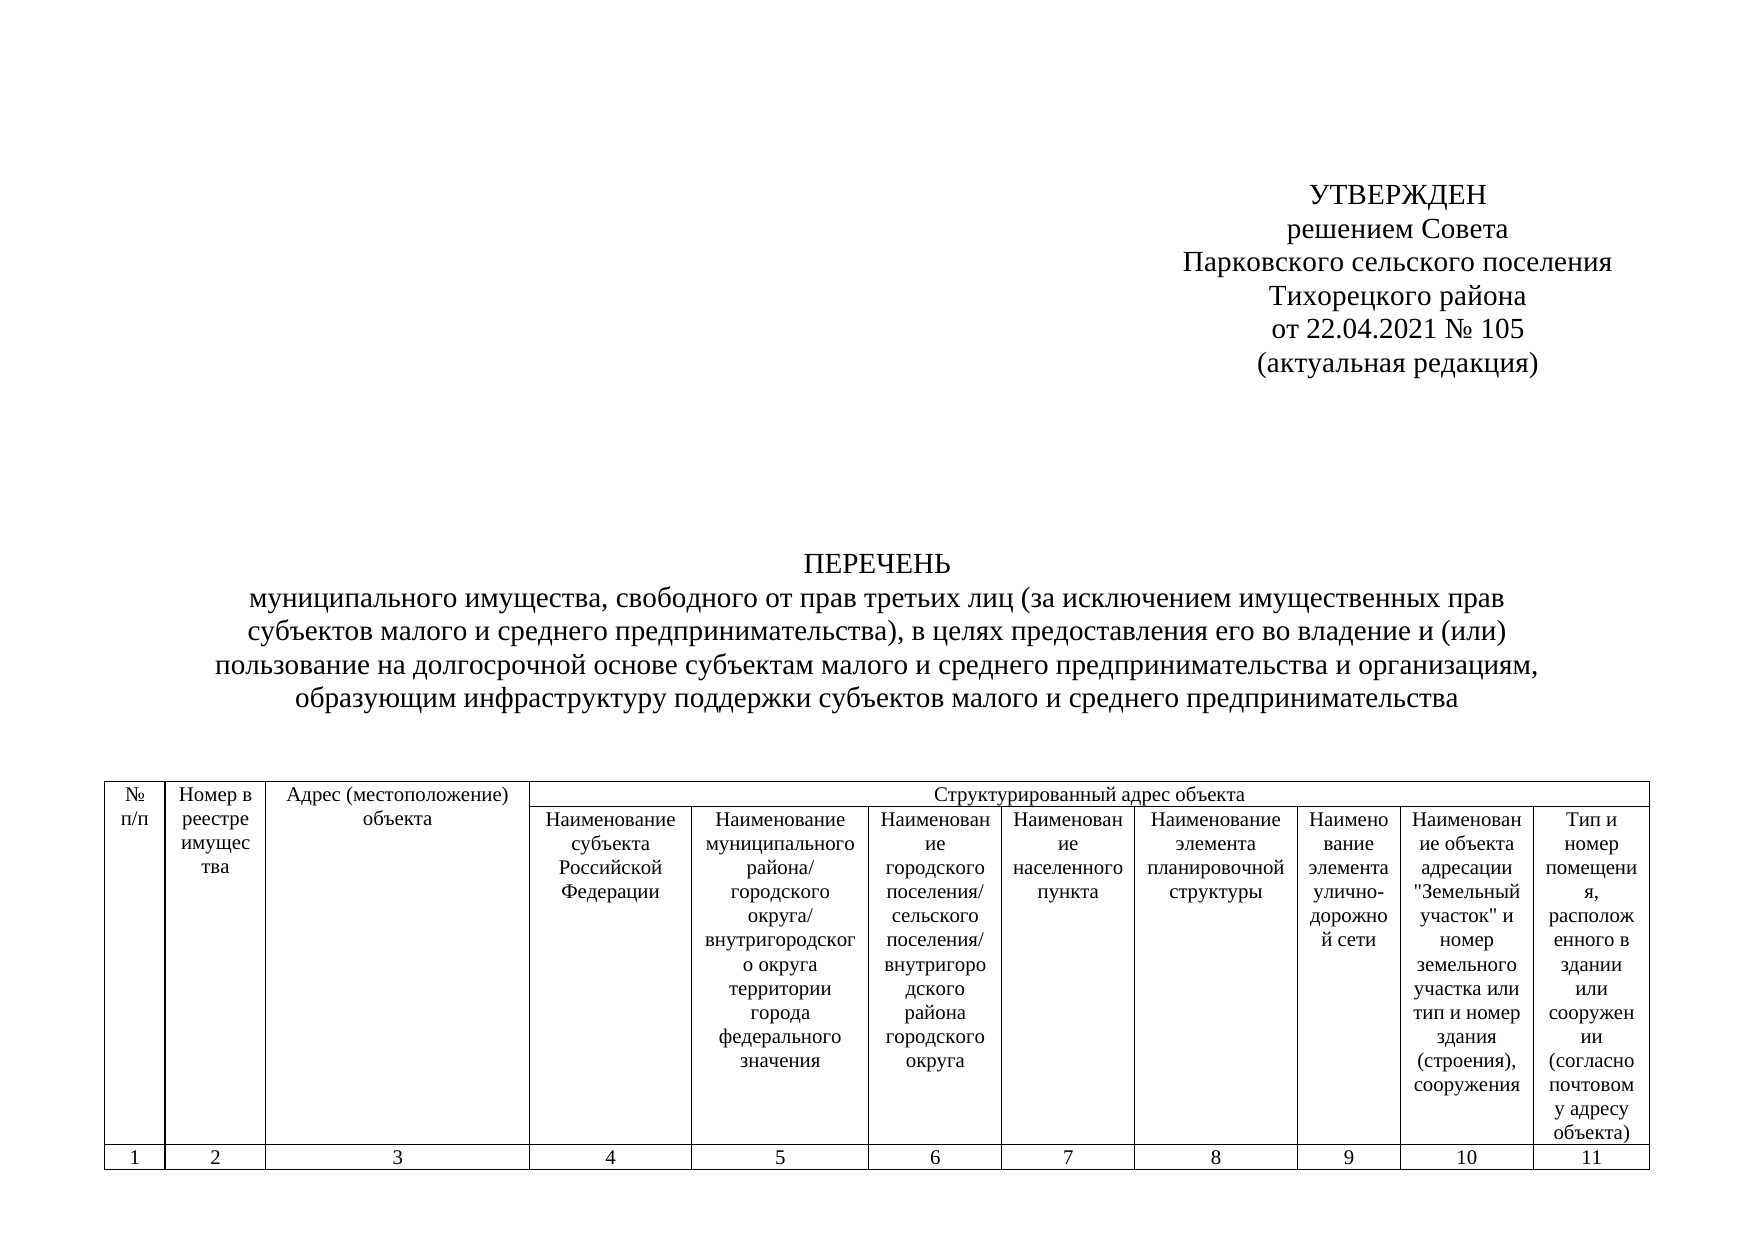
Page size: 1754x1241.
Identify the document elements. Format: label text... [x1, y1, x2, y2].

table_header Структурированный адрес объекта [530, 782, 1649, 806]
table_cell Наименование объекта адресации "Земельный участок" и номер земельного участка или тип и номер здания (строения), сооружения [1401, 807, 1533, 1144]
table_cell 5 [692, 1145, 868, 1169]
table_cell 2 [166, 1145, 265, 1169]
table_cell 11 [1534, 1145, 1649, 1169]
table_header Номер в реестре имущества [166, 782, 265, 1144]
table_cell 8 [1135, 1145, 1297, 1169]
table_cell 6 [869, 1145, 1001, 1169]
table_cell Наименование муниципального района/ городского округа/ внутригородского округа территории города федерального значения [692, 807, 868, 1144]
table_cell 7 [1002, 1145, 1134, 1169]
text субъектов малого и среднего предпринимательства), в целях предоставления его во владение и (или) [118, 613, 1636, 647]
table_cell Наименование населенного пункта [1002, 807, 1134, 1144]
text ПЕРЕЧЕНЬ [118, 546, 1636, 580]
table_header № п/п [105, 782, 164, 1144]
table_cell 4 [530, 1145, 691, 1169]
table_cell Наименование элемента улично-дорожной сети [1298, 807, 1400, 1144]
table_cell Тип и номер помещения, расположенного в здании или сооружении (согласно почтовому адресу объекта) [1534, 807, 1649, 1144]
table_cell 10 [1401, 1145, 1533, 1169]
table_header Адрес (местоположение) объекта [266, 782, 529, 1144]
table_cell Наименование городского поселения/ сельского поселения/ внутригородского района городского округа [869, 807, 1001, 1144]
text пользование на долгосрочной основе субъектам малого и среднего предпринимательства и организациям, [118, 647, 1636, 680]
table_cell Наименование субъекта Российской Федерации [530, 807, 691, 1144]
table_cell 9 [1298, 1145, 1400, 1169]
text образующим инфраструктуру поддержки субъектов малого и среднего предпринимательства [118, 680, 1636, 714]
table_header УТВЕРЖДЕН решением Совета Парковского сельского поселения Тихорецкого района от 22.04.2021 № 105 (актуальная редакция) [1034, 177, 1626, 412]
table_cell 3 [266, 1145, 529, 1169]
table_cell Наименование элемента планировочной структуры [1135, 807, 1297, 1144]
table_cell 1 [105, 1145, 164, 1169]
text муниципального имущества, свободного от прав третьих лиц (за исключением имущественных прав [118, 580, 1636, 613]
